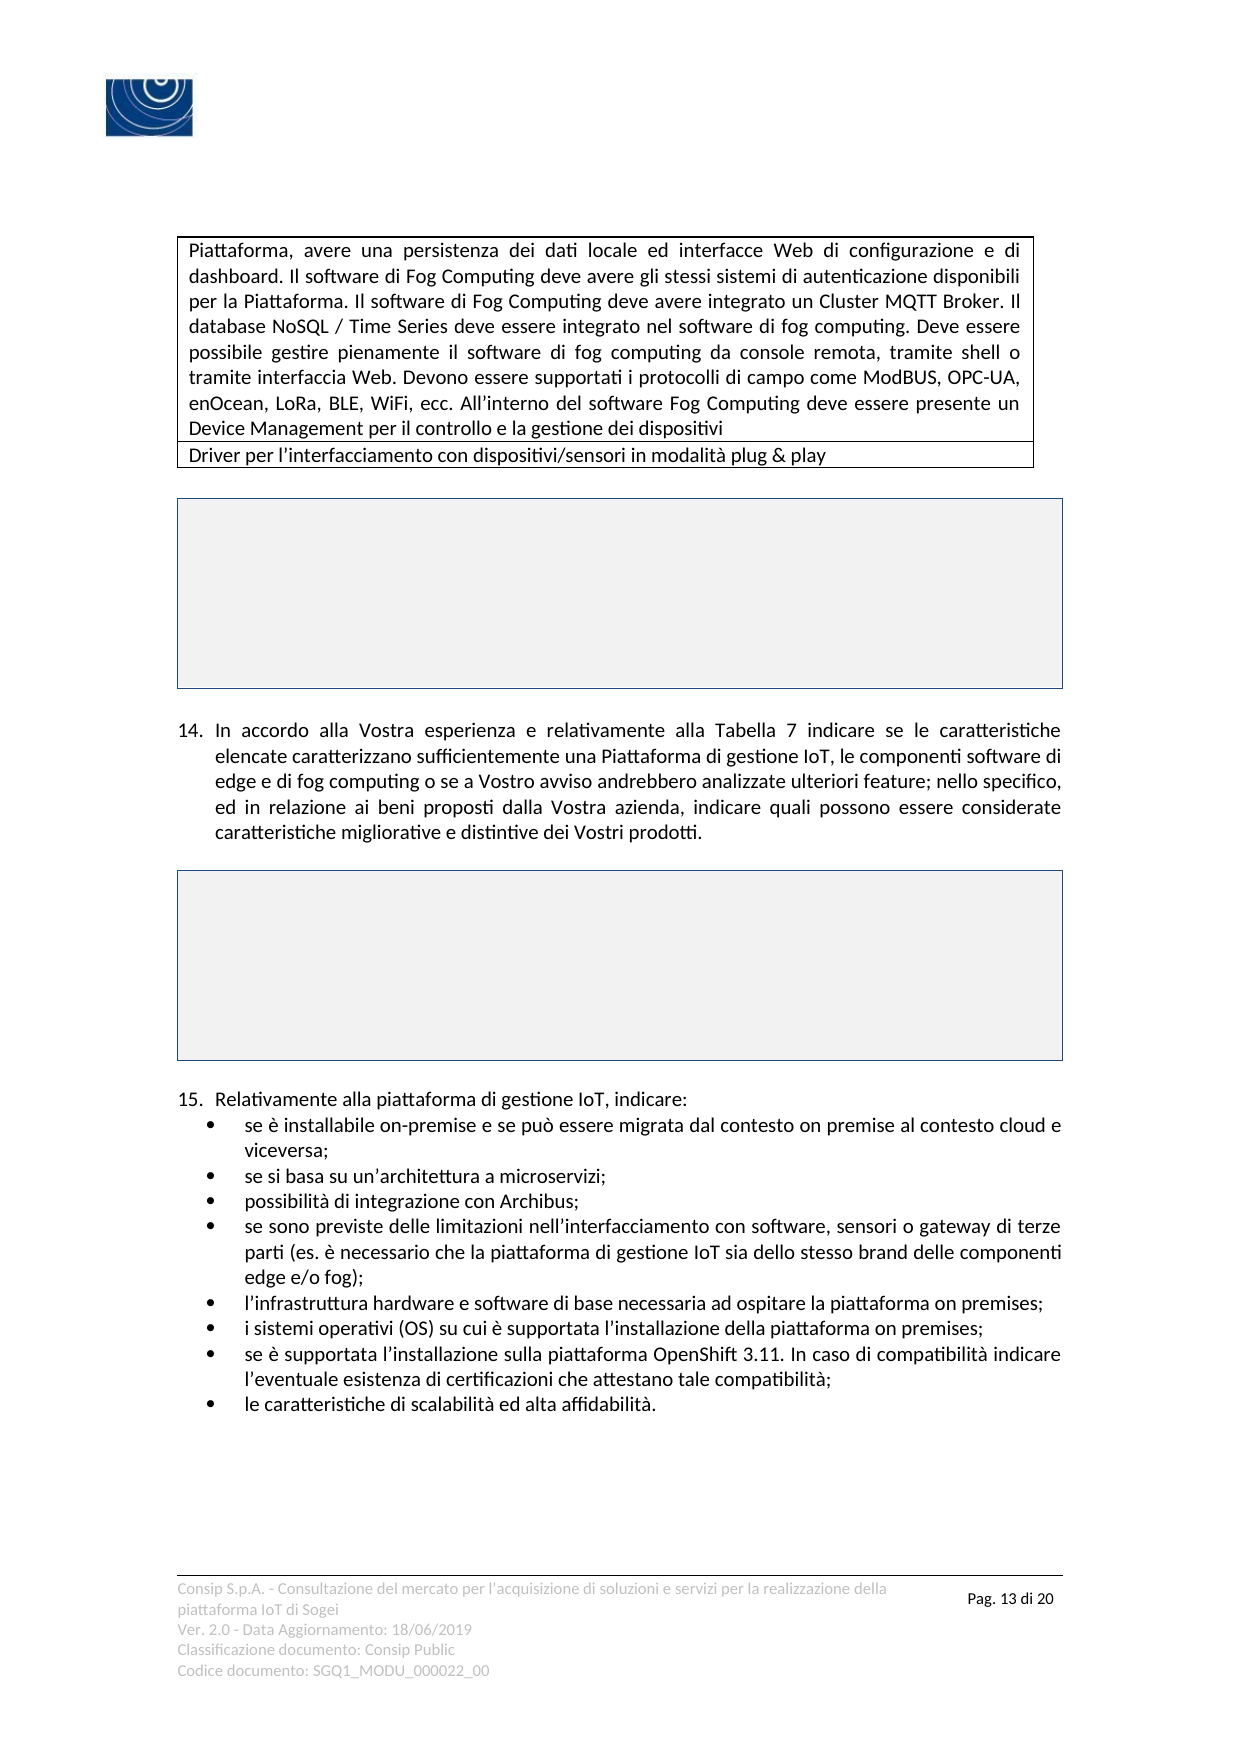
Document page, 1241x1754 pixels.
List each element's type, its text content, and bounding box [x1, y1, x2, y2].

list se è supportata l’installazione sulla piattaforma OpenShift 3.11. In caso di compatibilità indicare l’eventuale esistenza di certificazioni che attestano tale compatibilità; [207, 1341, 1063, 1392]
table_header [178, 871, 1062, 1060]
list se è installabile on-premise e se può essere migrata dal contesto on premise al contesto cloud e viceversa; [207, 1112, 1063, 1163]
list In accordo alla Vostra esperienza e relativamente alla Tabella 7 indicare se le caratteristiche elencate caratterizzano sufficientemente una Piattaforma di gestione IoT, le componenti software di edge e di fog computing o se a Vostro avviso andrebbero analizzate ulteriori feature; nello specifico, ed in relazione ai beni proposti dalla Vostra azienda, indicare quali possono essere considerate caratteristiche migliorative e distintive dei Vostri prodotti. [177, 718, 1063, 845]
list i sistemi operativi (OS) su cui è supportata l’installazione della piattaforma on premises; [207, 1315, 1063, 1341]
list se si basa su un’architettura a microservizi; [207, 1163, 1063, 1188]
table_cell Driver per l’interfacciamento con dispositivi/sensori in modalità plug & play [178, 442, 1033, 467]
list l’infrastruttura hardware e software di base necessaria ad ospitare la piattaforma on premises; [207, 1290, 1063, 1315]
list se sono previste delle limitazioni nell’interfacciamento con software, sensori o gateway di terze parti (es. è necessario che la piattaforma di gestione IoT sia dello stesso brand delle componenti edge e/o fog); [207, 1214, 1063, 1290]
list possibilità di integrazione con Archibus; [207, 1188, 1063, 1214]
picture [103, 73, 199, 141]
list Relativamente alla piattaforma di gestione IoT, indicare: [177, 1087, 1063, 1112]
table_header [178, 499, 1062, 687]
list le caratteristiche di scalabilità ed alta affidabilità. [207, 1392, 1063, 1417]
